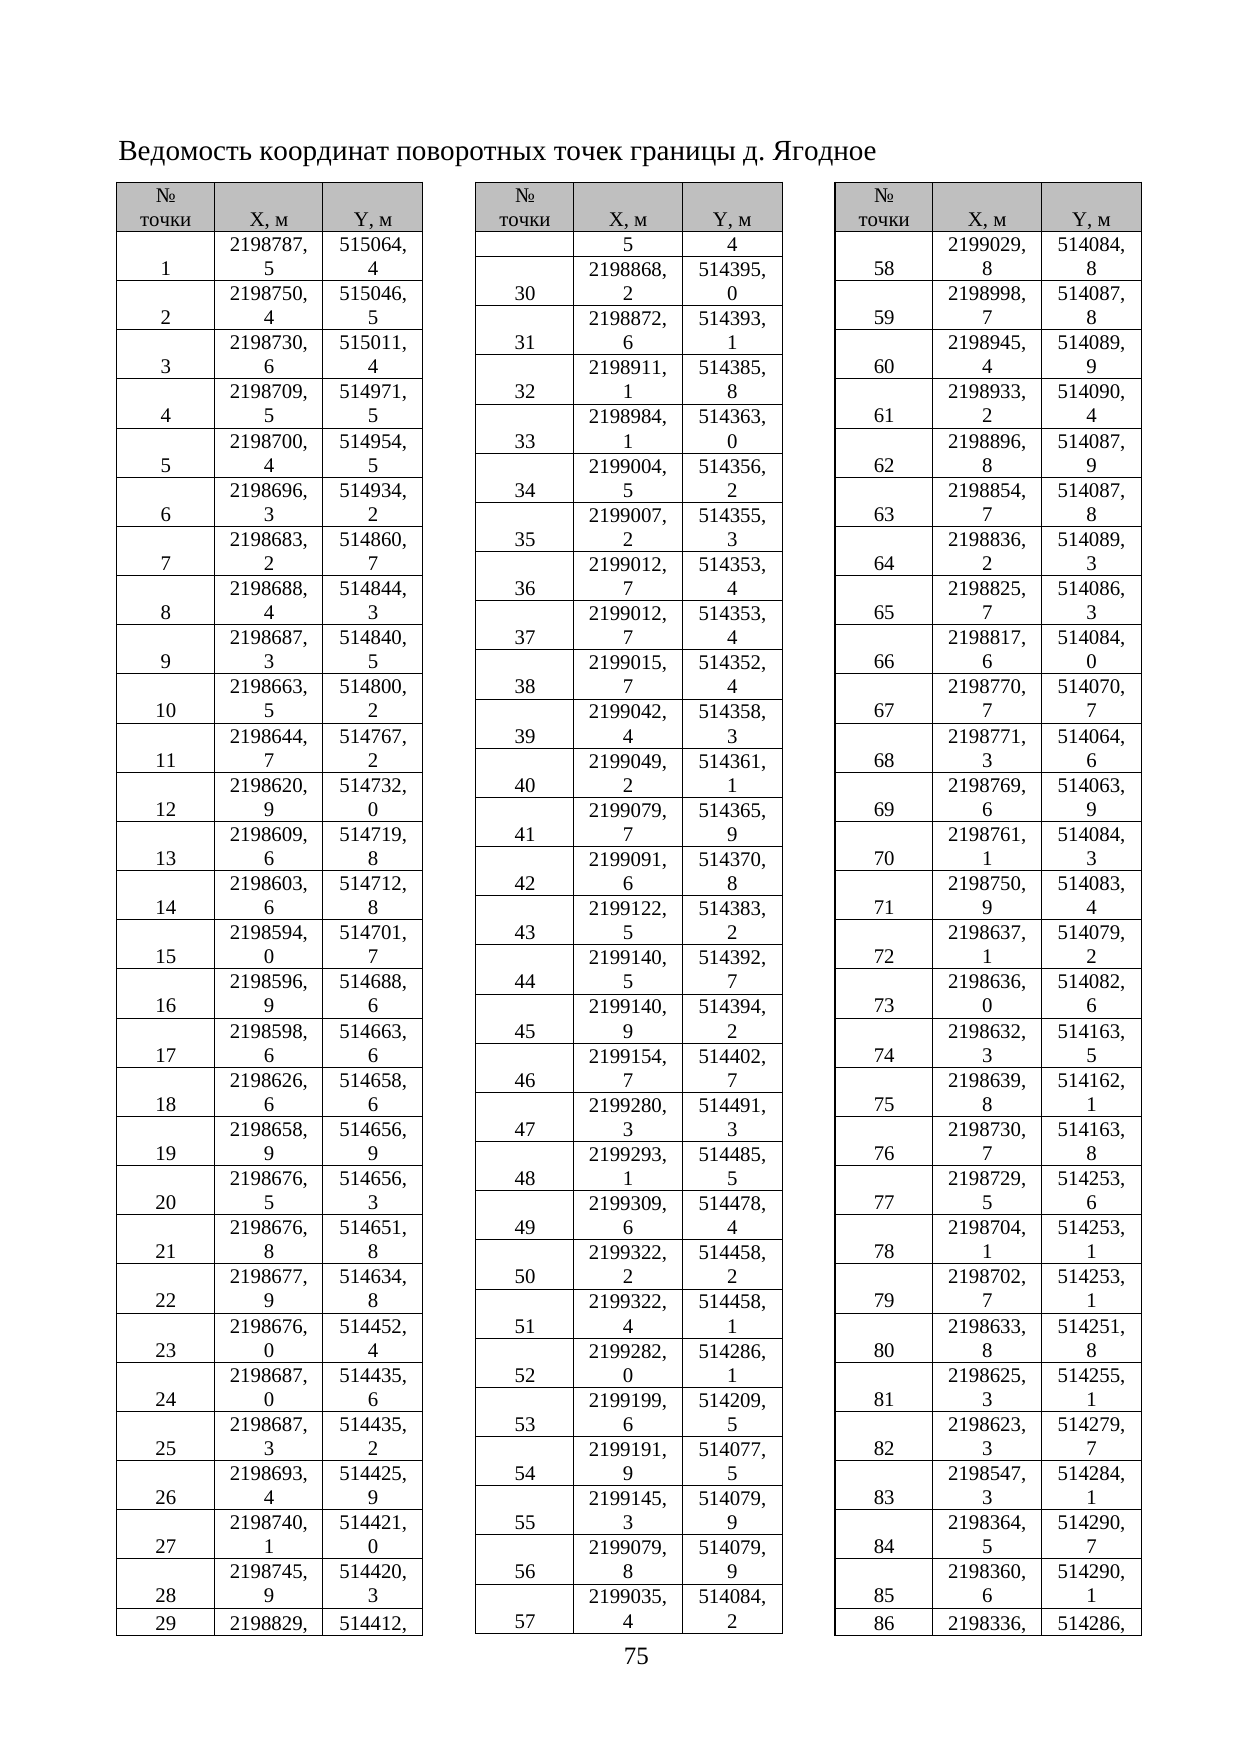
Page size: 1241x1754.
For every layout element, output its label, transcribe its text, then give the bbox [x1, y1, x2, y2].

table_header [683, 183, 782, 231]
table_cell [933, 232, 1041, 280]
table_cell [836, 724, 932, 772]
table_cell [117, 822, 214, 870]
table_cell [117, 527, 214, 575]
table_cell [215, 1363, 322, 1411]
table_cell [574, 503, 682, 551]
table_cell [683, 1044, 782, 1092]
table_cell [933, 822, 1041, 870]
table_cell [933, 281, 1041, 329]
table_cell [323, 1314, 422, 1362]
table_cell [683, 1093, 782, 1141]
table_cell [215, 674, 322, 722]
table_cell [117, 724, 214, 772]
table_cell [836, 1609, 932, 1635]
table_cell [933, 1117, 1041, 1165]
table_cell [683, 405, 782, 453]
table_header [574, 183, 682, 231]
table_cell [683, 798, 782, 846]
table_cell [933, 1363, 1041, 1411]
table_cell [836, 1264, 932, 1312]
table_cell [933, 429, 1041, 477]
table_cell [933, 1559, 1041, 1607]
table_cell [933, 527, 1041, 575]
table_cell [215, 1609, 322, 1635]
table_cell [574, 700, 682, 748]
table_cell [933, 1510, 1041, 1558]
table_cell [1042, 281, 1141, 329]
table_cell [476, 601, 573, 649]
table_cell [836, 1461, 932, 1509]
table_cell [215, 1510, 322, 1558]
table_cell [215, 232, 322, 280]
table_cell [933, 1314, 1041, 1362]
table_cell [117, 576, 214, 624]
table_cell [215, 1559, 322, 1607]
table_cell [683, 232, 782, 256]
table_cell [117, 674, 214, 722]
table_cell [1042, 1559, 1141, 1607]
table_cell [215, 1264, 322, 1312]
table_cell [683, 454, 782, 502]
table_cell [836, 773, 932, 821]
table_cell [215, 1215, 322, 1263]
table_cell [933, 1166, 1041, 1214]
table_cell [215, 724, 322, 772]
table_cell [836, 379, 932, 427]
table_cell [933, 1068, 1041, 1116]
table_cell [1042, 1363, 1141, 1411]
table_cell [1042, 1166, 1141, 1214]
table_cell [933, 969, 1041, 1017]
text Ведомость координат поворотных точек границы д. Ягодное [118, 133, 1122, 167]
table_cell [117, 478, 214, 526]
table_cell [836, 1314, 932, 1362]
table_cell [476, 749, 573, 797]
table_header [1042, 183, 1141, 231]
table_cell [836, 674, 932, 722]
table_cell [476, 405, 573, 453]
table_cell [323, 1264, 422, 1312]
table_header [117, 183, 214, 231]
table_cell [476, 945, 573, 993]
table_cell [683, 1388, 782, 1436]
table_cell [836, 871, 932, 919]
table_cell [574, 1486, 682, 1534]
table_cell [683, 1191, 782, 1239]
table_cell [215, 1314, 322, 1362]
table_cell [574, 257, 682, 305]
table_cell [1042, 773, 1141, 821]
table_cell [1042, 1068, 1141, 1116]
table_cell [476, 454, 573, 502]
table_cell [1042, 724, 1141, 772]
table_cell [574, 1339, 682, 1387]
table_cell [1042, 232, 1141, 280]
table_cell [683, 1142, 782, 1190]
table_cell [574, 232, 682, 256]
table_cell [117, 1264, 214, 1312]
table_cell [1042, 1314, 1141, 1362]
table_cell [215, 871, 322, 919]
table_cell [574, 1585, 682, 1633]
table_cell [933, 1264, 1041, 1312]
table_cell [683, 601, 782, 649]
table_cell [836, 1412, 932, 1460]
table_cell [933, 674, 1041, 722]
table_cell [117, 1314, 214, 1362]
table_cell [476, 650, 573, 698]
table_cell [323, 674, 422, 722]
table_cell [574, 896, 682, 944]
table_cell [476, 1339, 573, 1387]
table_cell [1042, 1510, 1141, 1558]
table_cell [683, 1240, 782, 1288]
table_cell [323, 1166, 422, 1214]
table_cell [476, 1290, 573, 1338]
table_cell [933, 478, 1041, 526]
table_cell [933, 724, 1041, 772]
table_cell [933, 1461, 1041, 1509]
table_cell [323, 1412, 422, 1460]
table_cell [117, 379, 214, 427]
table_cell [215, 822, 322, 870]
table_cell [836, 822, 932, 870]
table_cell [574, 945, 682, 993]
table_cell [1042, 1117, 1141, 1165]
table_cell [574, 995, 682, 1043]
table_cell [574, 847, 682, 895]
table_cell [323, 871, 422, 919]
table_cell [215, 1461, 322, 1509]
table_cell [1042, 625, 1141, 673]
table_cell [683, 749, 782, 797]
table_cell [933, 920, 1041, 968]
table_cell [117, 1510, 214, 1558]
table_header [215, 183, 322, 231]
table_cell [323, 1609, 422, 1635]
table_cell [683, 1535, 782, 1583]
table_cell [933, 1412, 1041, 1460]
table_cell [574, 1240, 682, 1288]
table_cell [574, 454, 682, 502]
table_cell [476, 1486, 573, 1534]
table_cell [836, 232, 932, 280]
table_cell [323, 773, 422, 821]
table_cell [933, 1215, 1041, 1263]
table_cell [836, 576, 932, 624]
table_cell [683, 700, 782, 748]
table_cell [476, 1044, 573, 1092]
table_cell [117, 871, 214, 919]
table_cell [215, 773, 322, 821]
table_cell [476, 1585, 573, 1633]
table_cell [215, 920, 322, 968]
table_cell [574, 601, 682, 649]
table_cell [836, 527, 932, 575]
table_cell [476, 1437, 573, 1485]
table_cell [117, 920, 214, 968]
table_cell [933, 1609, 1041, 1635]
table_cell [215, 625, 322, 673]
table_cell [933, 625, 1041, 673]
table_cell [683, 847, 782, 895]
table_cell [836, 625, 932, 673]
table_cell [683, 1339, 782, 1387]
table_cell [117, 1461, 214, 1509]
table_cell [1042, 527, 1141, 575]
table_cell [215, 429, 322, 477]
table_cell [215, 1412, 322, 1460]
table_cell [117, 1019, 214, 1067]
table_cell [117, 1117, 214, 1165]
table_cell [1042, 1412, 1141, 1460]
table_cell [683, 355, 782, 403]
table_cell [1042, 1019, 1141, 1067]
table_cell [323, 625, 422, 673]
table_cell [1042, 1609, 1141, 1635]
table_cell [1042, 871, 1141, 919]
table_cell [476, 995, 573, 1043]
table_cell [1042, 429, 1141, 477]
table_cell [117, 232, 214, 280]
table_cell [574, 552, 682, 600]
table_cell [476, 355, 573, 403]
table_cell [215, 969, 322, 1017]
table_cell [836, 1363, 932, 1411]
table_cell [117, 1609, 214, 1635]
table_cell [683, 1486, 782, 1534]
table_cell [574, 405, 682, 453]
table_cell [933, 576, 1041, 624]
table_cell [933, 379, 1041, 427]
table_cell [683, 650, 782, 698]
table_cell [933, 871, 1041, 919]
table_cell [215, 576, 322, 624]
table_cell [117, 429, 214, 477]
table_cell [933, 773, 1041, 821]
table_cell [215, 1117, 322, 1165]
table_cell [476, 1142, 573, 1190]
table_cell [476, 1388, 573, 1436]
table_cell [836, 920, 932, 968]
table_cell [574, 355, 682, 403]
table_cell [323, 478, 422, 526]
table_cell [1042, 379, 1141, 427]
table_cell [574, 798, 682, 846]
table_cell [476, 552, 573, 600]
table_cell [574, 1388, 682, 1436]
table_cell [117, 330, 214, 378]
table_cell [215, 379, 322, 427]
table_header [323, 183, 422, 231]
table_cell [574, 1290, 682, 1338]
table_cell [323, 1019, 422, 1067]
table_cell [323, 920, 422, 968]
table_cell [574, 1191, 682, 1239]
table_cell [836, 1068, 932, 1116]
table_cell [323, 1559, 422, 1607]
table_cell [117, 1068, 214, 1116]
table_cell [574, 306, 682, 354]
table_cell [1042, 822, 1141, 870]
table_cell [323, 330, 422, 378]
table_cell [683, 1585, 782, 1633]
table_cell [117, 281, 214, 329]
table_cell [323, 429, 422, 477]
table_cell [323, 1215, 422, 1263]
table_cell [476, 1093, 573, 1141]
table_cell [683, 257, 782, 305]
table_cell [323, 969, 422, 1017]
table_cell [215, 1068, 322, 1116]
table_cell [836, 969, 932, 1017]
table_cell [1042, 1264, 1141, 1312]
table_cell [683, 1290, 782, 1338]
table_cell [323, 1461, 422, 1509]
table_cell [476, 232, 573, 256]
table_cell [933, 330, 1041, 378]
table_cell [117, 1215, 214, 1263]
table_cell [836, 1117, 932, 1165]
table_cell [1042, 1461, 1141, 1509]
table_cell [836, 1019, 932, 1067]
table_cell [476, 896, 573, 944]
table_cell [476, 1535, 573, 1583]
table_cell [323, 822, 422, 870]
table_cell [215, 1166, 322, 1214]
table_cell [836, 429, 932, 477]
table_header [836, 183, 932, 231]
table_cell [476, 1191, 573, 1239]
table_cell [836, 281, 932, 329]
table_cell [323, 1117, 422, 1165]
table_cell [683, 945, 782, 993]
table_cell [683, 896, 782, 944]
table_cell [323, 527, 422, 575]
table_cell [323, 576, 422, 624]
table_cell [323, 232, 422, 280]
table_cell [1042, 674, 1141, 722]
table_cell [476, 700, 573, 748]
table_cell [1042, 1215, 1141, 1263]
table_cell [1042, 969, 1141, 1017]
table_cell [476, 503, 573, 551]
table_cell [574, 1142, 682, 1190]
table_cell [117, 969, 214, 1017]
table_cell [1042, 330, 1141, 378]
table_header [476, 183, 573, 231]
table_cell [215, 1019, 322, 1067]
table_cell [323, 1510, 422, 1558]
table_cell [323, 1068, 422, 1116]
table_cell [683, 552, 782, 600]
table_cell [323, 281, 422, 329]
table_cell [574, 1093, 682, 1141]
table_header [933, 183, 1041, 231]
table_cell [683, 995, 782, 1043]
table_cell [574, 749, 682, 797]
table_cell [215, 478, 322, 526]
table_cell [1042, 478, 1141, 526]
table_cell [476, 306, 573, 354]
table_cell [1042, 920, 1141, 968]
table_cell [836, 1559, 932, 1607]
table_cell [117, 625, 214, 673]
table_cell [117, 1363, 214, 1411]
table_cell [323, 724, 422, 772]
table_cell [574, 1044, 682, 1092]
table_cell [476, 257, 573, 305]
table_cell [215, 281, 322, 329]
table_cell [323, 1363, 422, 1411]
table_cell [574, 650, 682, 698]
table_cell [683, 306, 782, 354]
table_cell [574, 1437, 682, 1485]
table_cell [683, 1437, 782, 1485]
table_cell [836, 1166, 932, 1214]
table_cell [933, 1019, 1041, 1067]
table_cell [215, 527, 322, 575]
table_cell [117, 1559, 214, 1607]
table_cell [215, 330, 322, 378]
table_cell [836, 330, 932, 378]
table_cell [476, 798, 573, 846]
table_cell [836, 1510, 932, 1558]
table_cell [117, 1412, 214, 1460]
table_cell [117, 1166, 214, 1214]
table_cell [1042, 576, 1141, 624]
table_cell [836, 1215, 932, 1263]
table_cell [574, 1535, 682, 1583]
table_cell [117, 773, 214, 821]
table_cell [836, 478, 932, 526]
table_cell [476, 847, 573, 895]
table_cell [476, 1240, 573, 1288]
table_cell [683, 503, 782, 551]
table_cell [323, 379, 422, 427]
